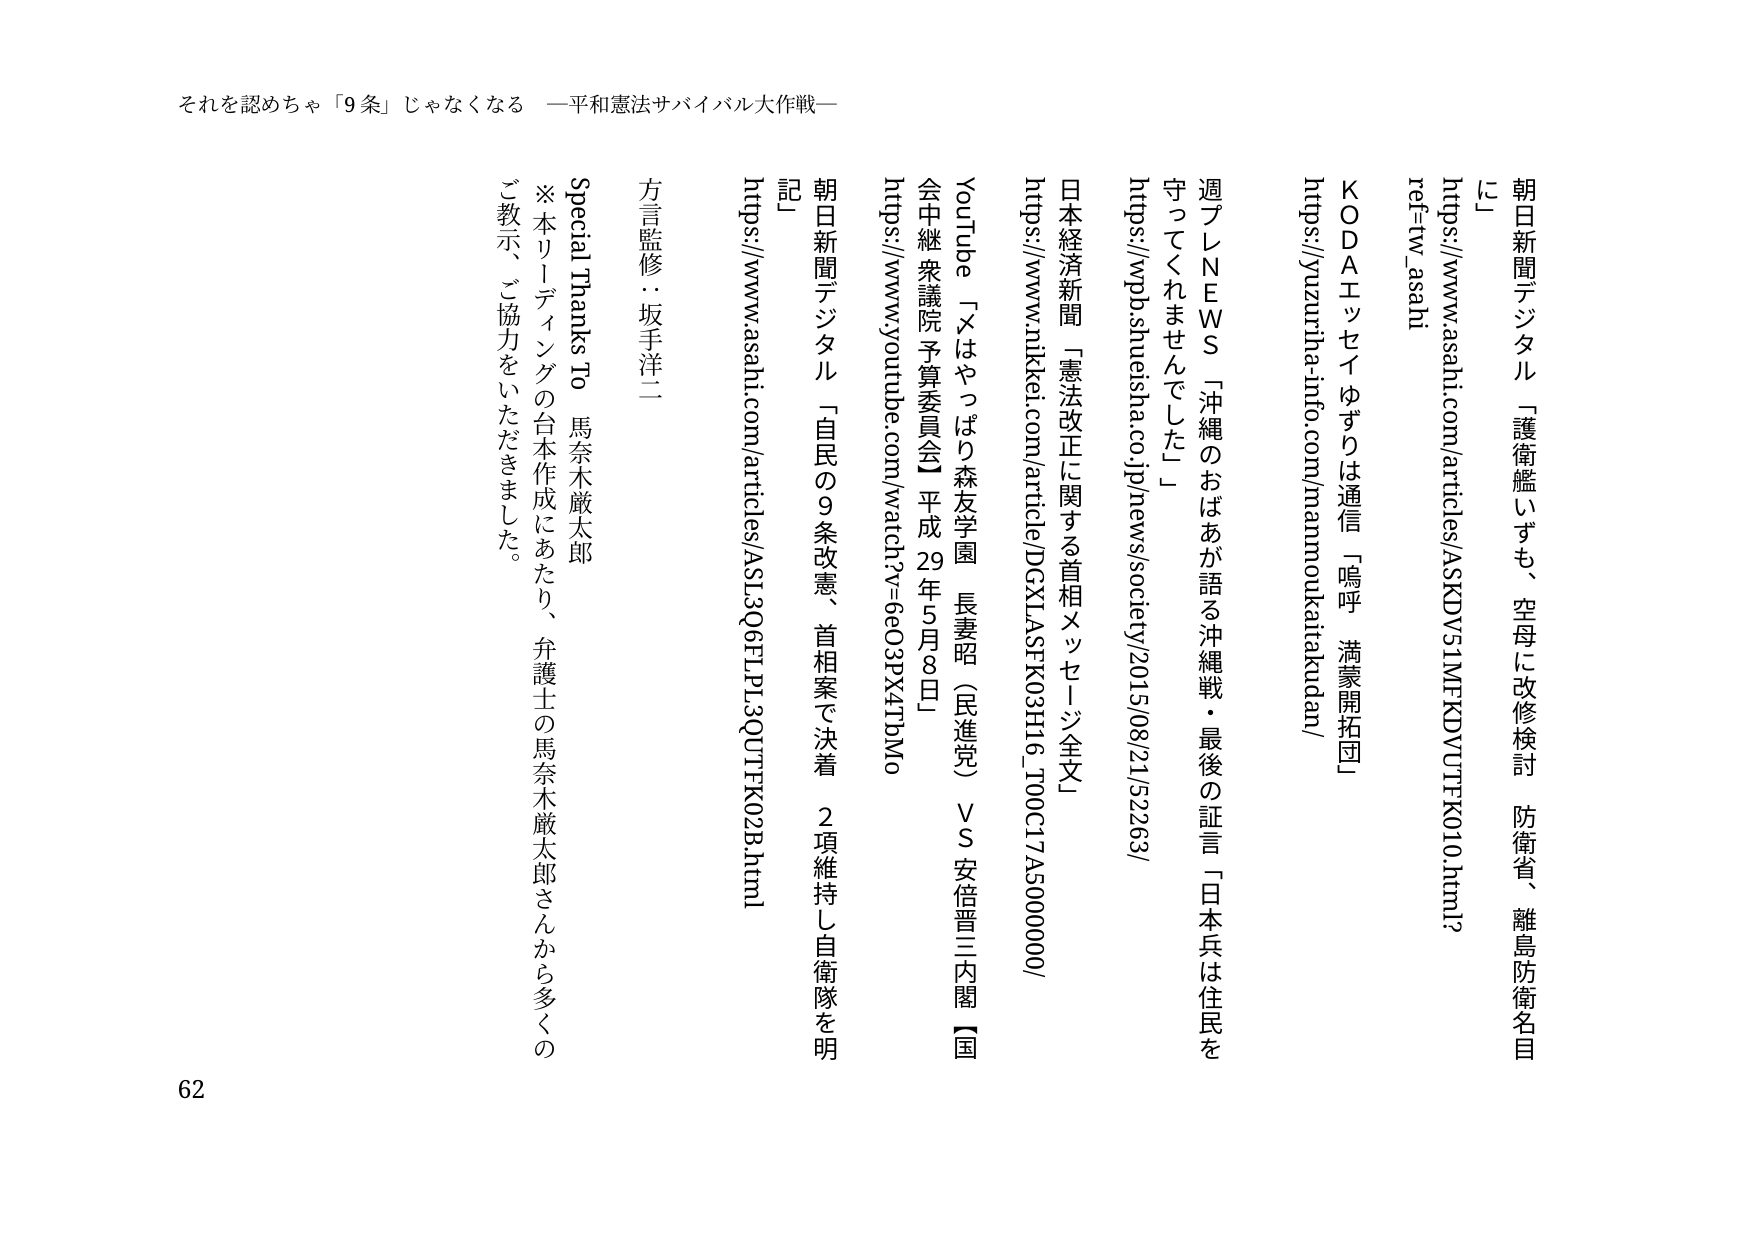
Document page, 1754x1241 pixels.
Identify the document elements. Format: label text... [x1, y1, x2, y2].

text ＫＯＤＡエッセイ ゆずりは通信 「嗚呼 満蒙開拓団」 [1332, 177, 1368, 1063]
text 方言監修：坂手洋二 [633, 177, 669, 1063]
text 日本経済新聞 「憲法改正に関する首相メッセージ全文」 [1053, 177, 1089, 1063]
text 朝日新聞デジタル 「護衛艦いずも、空母に改修検討 防衛省、離島防衛名目に」 [1470, 177, 1543, 1063]
text https://www.asahi.com/articles/ASKDV51MFKDVUTFK010.html?ref=tw_asahi [1402, 177, 1470, 1063]
text 週プレＮＥＷＳ 「沖縄のおばあが語る沖縄戦・最後の証言「日本兵は住民を守ってくれませんでした」｣ [1157, 177, 1229, 1063]
text ※本リーディングの台本作成にあたり、弁護士の馬奈木厳太郎さんから多くのご教示、ご協力をいただきました。 [491, 177, 563, 1063]
text Special Thanks To 馬奈木厳太郎 [563, 177, 599, 1063]
text https://yuzuriha-info.com/manmoukaitakudan/ [1298, 177, 1332, 1063]
text https://www.nikkei.com/article/DGXLASFK03H16_T00C17A5000000/ [1019, 177, 1053, 1063]
text https://www.youtube.com/watch?v=6eO3PX4TbMo [878, 177, 912, 1063]
text https://www.asahi.com/articles/ASL3Q6FLPL3QUTFK02B.html [737, 177, 771, 1063]
text YouTube 「〆はやっぱり森友学園 長妻昭（民進党） ＶＳ 安倍晋三内閣【国会中継 衆議院 予算委員会】平成29年５月８日」 [912, 177, 984, 1063]
text 朝日新聞デジタル 「自民の９条改憲、首相案で決着 ２項維持し自衛隊を明記」 [771, 177, 844, 1063]
text https://wpb.shueisha.co.jp/news/society/2015/08/21/52263/ [1123, 177, 1157, 1063]
